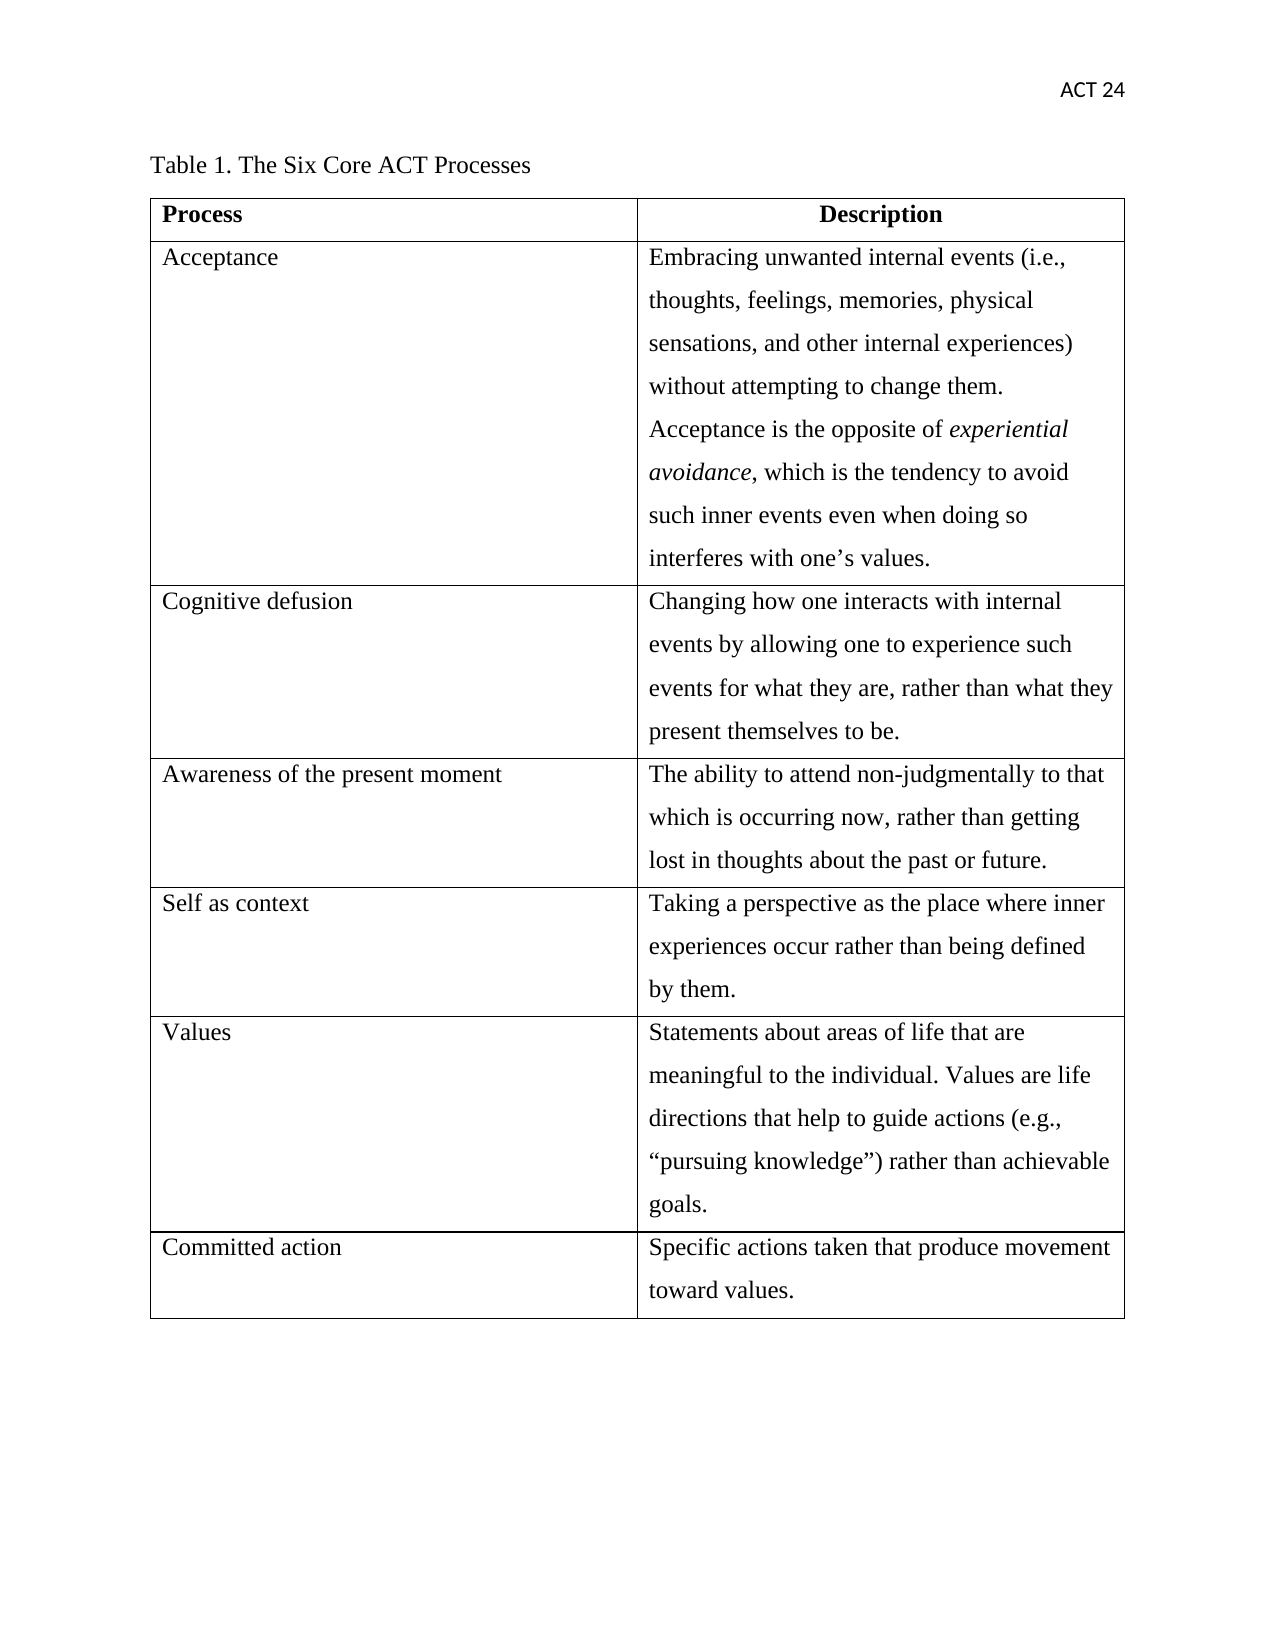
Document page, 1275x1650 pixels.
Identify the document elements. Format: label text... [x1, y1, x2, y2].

table_header Process [151, 199, 637, 241]
table_cell Awareness of the present moment [151, 759, 637, 887]
table_cell Cognitive defusion [151, 586, 637, 758]
table_cell Values [151, 1017, 637, 1231]
table_cell The ability to attend non-judgmentally to that which is occurring now, rather than getting lost in thoughts about the past or future. [638, 759, 1124, 887]
table_cell Acceptance [151, 242, 637, 585]
table_header Description [638, 199, 1124, 241]
table_cell Changing how one interacts with internal events by allowing one to experience such events for what they are, rather than what they present themselves to be. [638, 586, 1124, 758]
table_cell Embracing unwanted internal events (i.e., thoughts, feelings, memories, physical sensations, and other internal experiences) without attempting to change them. Acceptance is the opposite of experiential avoidance, which is the tendency to avoid such inner events even when doing so interferes with one’s values. [638, 242, 1124, 585]
text Table 1. The Six Core ACT Processes [150, 150, 1125, 179]
table_cell Committed action [151, 1233, 637, 1317]
table_cell Statements about areas of life that are meaningful to the individual. Values are life directions that help to guide actions (e.g., “pursuing knowledge”) rather than achievable goals. [638, 1017, 1124, 1231]
table_cell Specific actions taken that produce movement toward values. [638, 1233, 1124, 1317]
table_cell Self as context [151, 888, 637, 1016]
table_cell Taking a perspective as the place where inner experiences occur rather than being defined by them. [638, 888, 1124, 1016]
